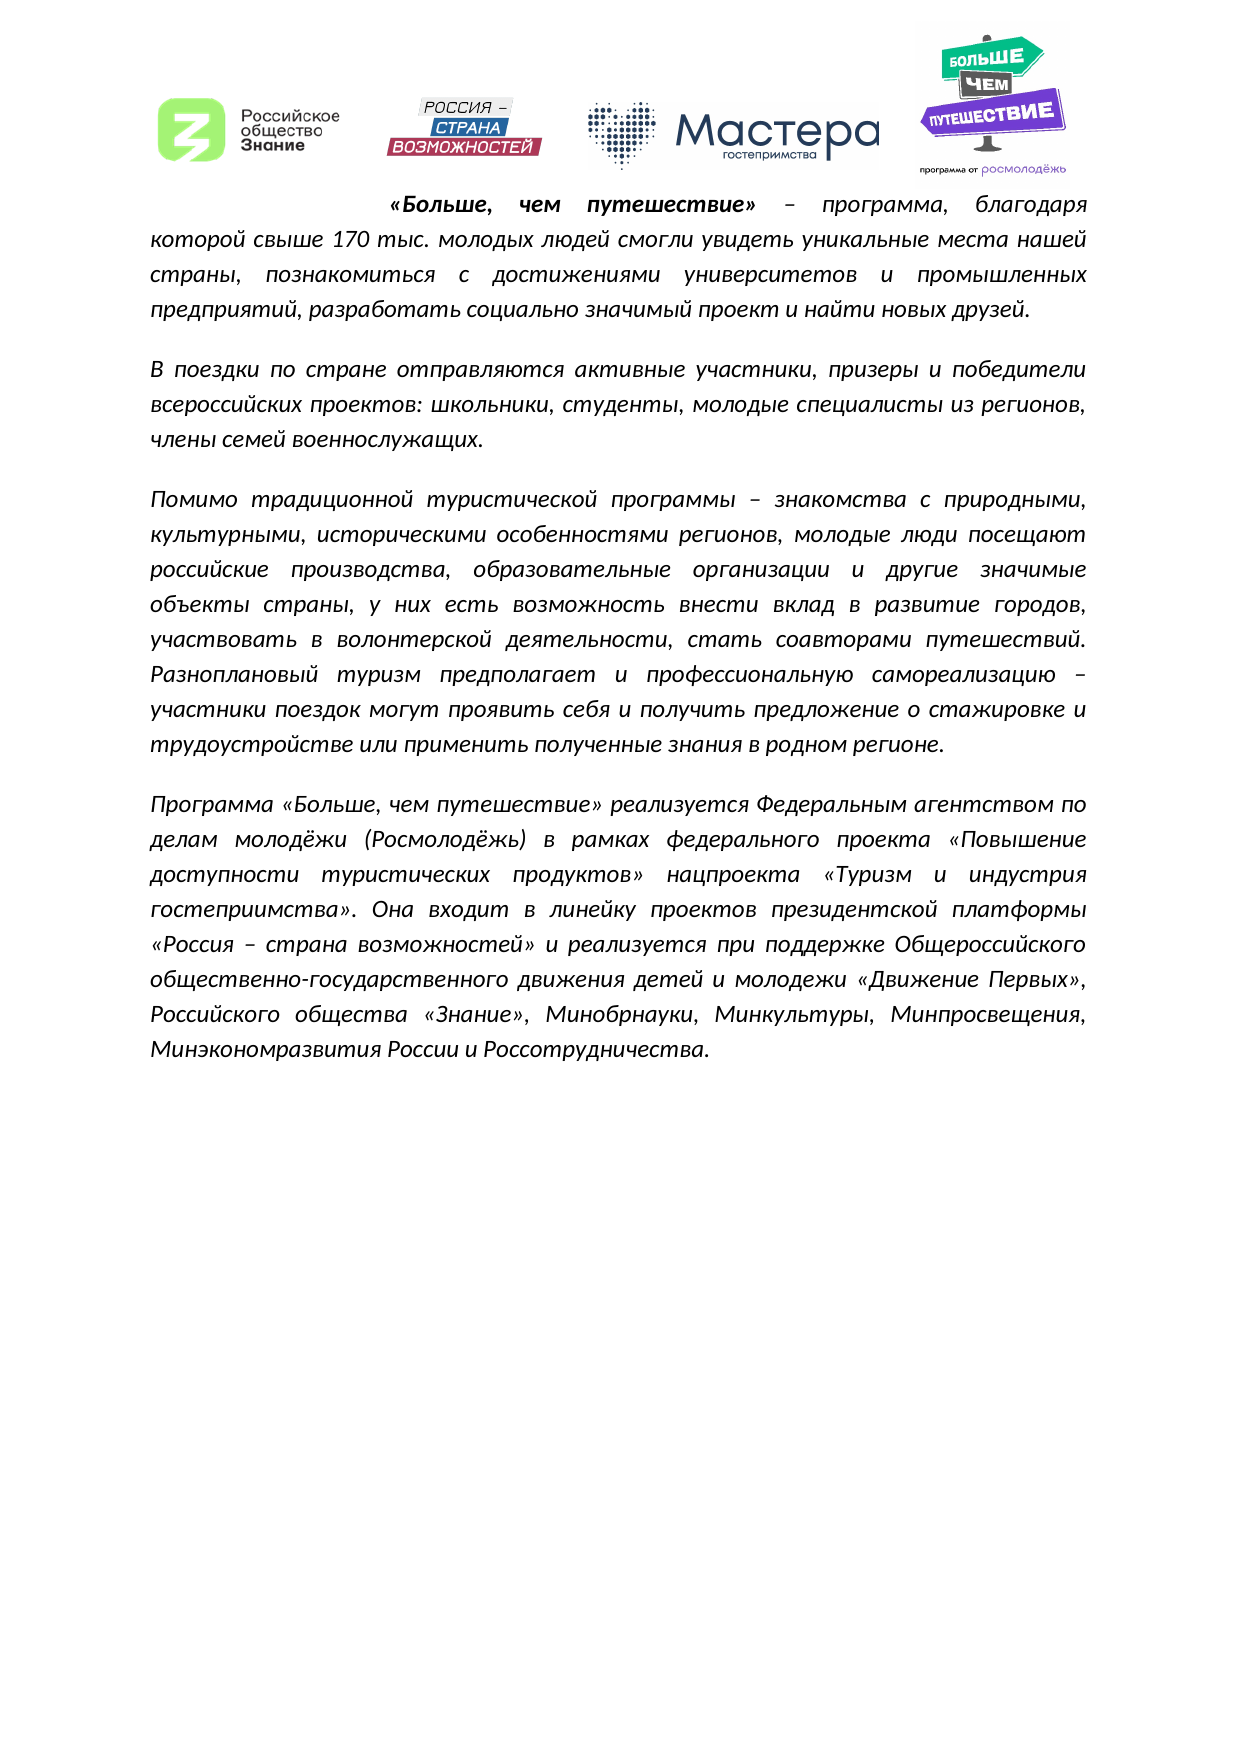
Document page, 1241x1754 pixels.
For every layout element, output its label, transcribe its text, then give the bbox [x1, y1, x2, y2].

picture [127, 38, 370, 221]
text Программа «Больше, чем путешествие» реализуется Федеральным агентством по делам молодёжи (Росмолодёжь) в рамках федерального проекта «Повышение доступности туристических продуктов» нацпроекта «Туризм и индустрия гостеприимства». Она входит в линейку проектов президентской платформы «Россия – страна возможностей» и реализуется при поддержке Общероссийского общественно-государственного движения детей и молодежи «Движение Первых», Российского общества «Знание», Минобрнауки, Минкультуры, Минпросвещения, Минэкономразвития России и Россотрудничества. [150, 788, 1090, 1064]
text Помимо традиционной туристической программы – знакомства с природными, культурными, историческими особенностями регионов, молодые люди посещают российские производства, образовательные организации и другие значимые объекты страны, у них есть возможность внести вклад в развитие городов, участвовать в волонтерской деятельности, стать соавторами путешествий. Разноплановый туризм предполагает и профессиональную самореализацию – участники поездок могут проявить себя и получить предложение о стажировке и трудоустройстве или применить полученные знания в родном регионе. [150, 483, 1090, 759]
picture [913, 21, 1071, 188]
text «Больше, чем путешествие» – программа, благодаря которой свыше 170 тыс. молодых людей смогли увидеть уникальные места нашей страны, познакомиться с достижениями университетов и промышленных предприятий, разработать социально значимый проект и найти новых друзей. [150, 188, 1090, 324]
text В поездки по стране отправляются активные участники, призеры и победители всероссийских проектов: школьники, студенты, молодые специалисты из регионов, члены семей военнослужащих. [150, 353, 1090, 454]
picture [377, 87, 550, 160]
picture [588, 102, 879, 170]
